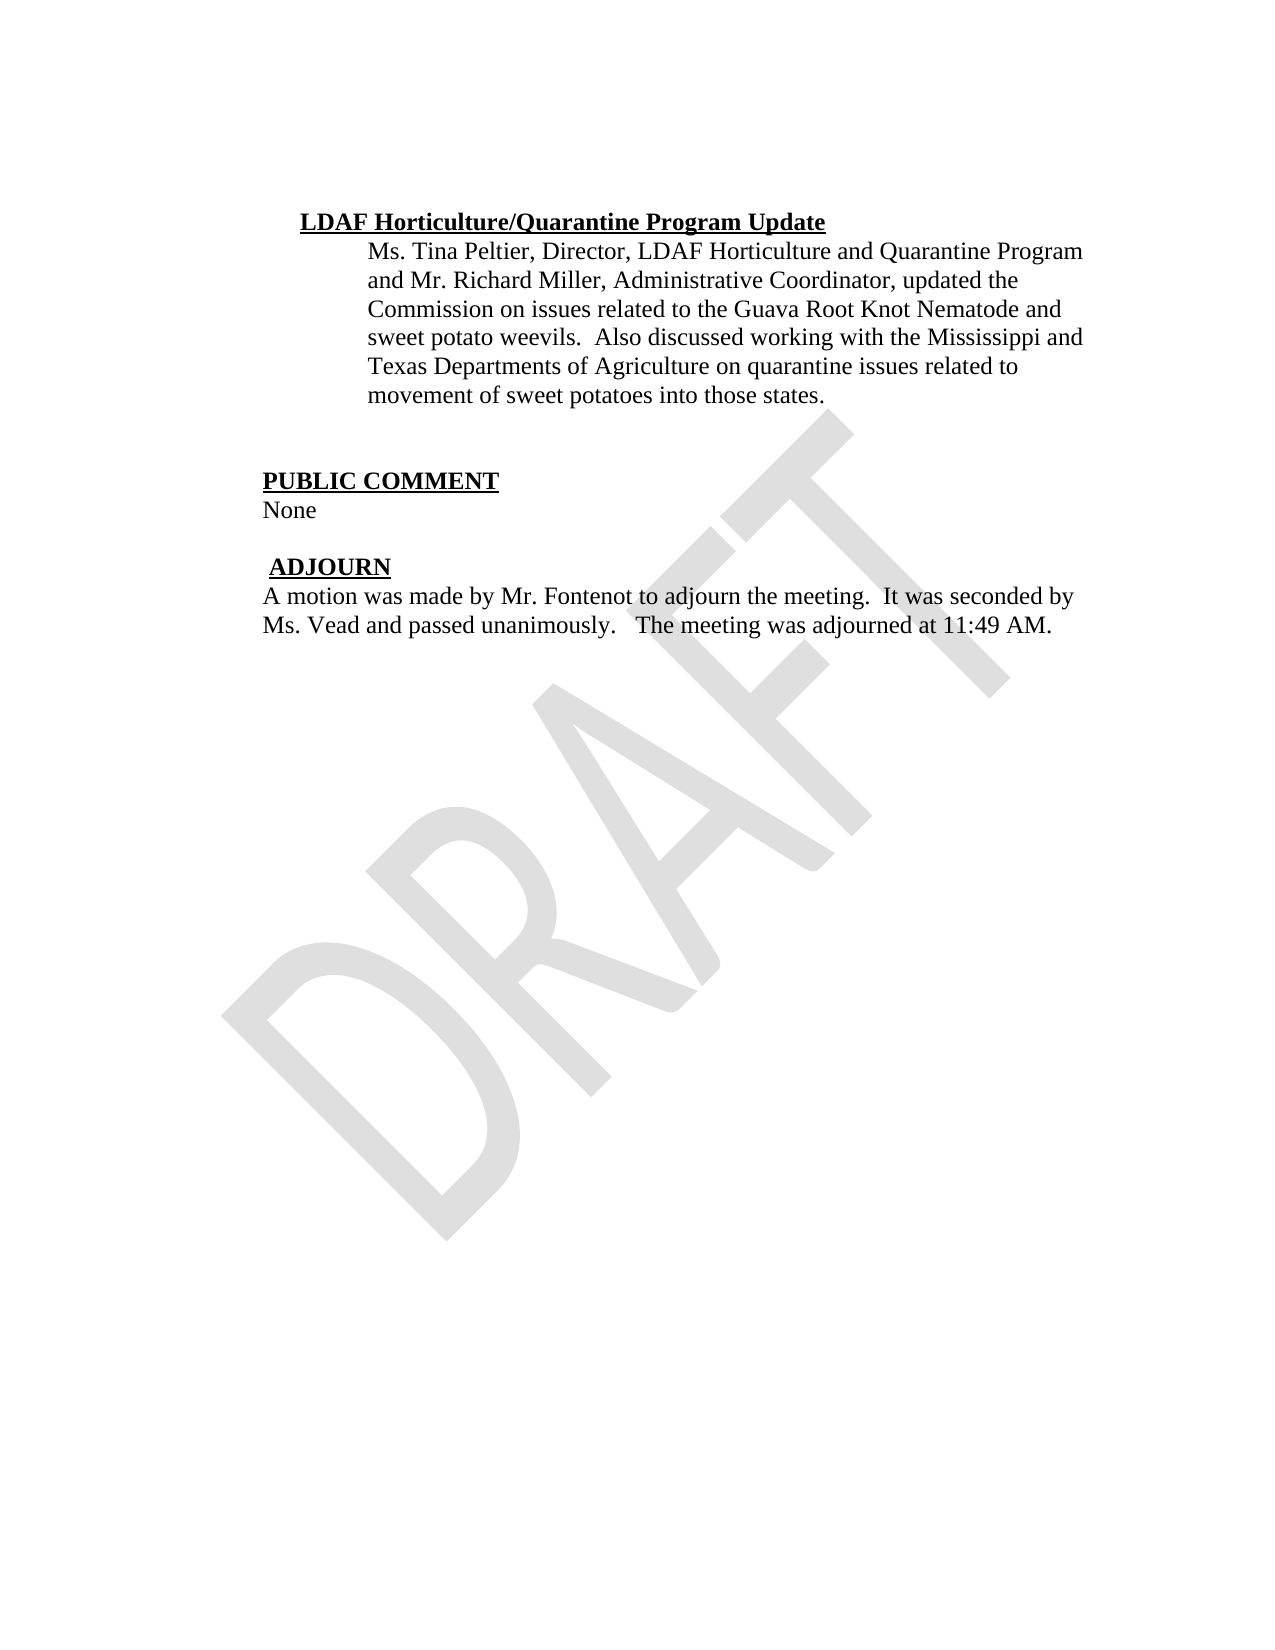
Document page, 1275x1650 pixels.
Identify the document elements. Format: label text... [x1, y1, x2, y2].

text PUBLIC COMMENT [187, 466, 1087, 495]
text Ms. Tina Peltier, Director, LDAF Horticulture and Quarantine Program and Mr. Richard Miller, Administrative Coordinator, updated the Commission on issues related to the Guava Root Knot Nematode and sweet potato weevils. Also discussed working with the Mississippi and Texas Departments of Agriculture on quarantine issues related to movement of sweet potatoes into those states. [367, 236, 1087, 409]
text None [262, 495, 1087, 524]
text LDAF Horticulture/Quarantine Program Update [300, 207, 1087, 236]
text Ms. Vead and passed unanimously. The meeting was adjourned at 11:49 AM. [262, 610, 1087, 639]
text A motion was made by Mr. Fontenot to adjourn the meeting. It was seconded by [262, 581, 1087, 610]
text ADJOURN [262, 552, 1087, 581]
